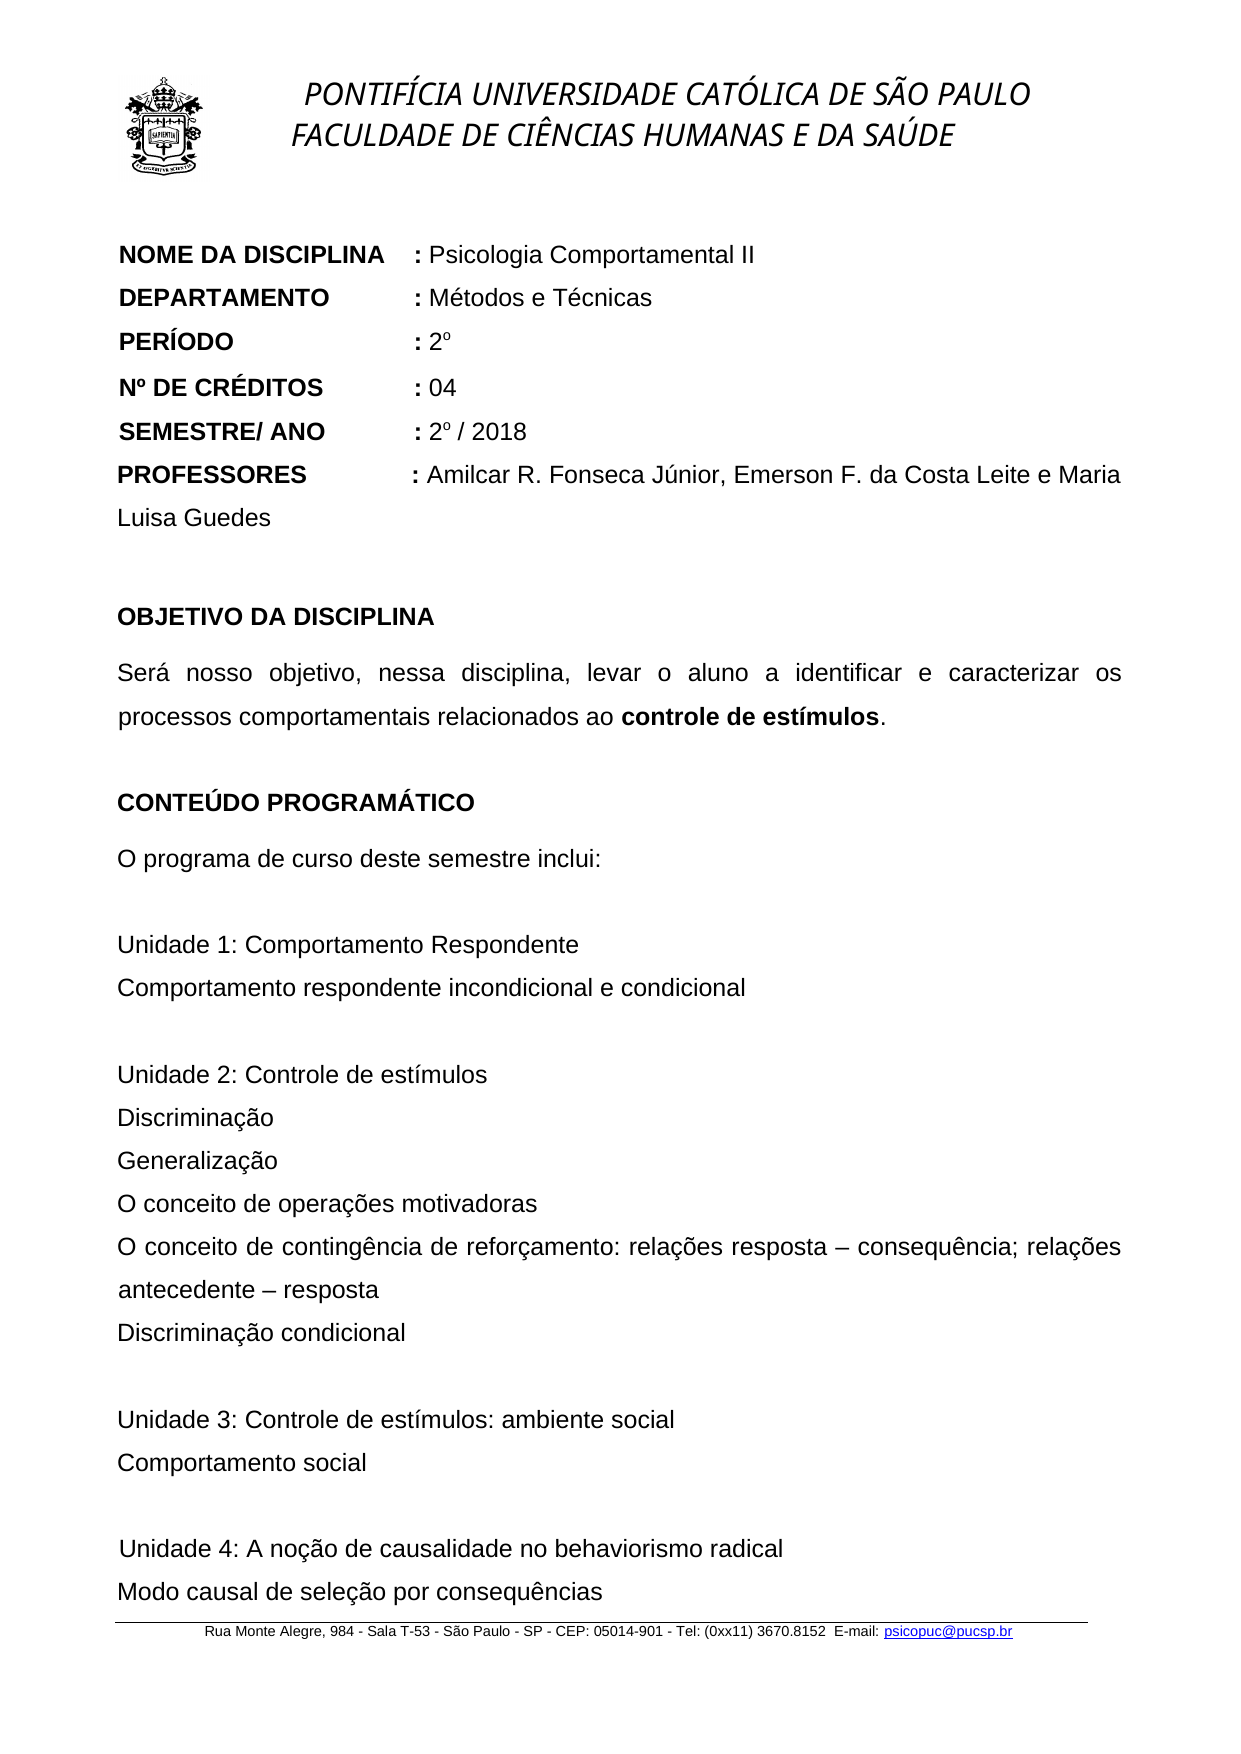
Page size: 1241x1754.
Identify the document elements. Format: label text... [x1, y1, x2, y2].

table_header : Psicologia Comportamental II [414, 197, 759, 283]
picture [118, 75, 210, 182]
text O programa de curso deste semestre inclui: [117, 844, 1123, 873]
table_cell DEPARTAMENTO [119, 283, 413, 327]
text Discriminação condicional [117, 1318, 1123, 1347]
table_cell : 04 [414, 373, 759, 417]
text Unidade 2: Controle de estímulos [117, 1060, 1123, 1088]
text O conceito de operações motivadoras [117, 1189, 1123, 1218]
text Modo causal de seleção por consequências [117, 1577, 1123, 1606]
text Comportamento respondente incondicional e condicional [117, 973, 1123, 1002]
subtitle OBJETIVO DA DISCIPLINA [117, 602, 1123, 631]
text Será nosso objetivo, nessa disciplina, levar o aluno a identificar e caracterizar os processos comportamentais relacionados ao controle de estímulos. [117, 658, 1123, 730]
text Discriminação [117, 1103, 1123, 1132]
text O conceito de contingência de reforçamento: relações resposta – consequência; relações antecedente – resposta [117, 1232, 1123, 1304]
text Unidade 1: Comportamento Respondente [117, 930, 1123, 959]
text Comportamento social [117, 1448, 1123, 1477]
table_cell SEMESTRE/ ANO [119, 417, 413, 460]
table_cell PERÍODO [119, 327, 413, 373]
text Unidade 3: Controle de estímulos: ambiente social [117, 1405, 1123, 1433]
text PROFESSORES : Amilcar R. Fonseca Júnior, Emerson F. da Costa Leite e Maria Luisa Guedes [117, 460, 1123, 532]
text Generalização [117, 1146, 1123, 1175]
table_header NOME DA DISCIPLINA [119, 197, 413, 283]
subtitle CONTEÚDO PROGRAMÁTICO [117, 788, 1123, 817]
table_cell : 2o / 2018 [414, 417, 759, 460]
table_cell : Métodos e Técnicas [414, 283, 759, 327]
text Unidade 4: A noção de causalidade no behaviorismo radical [118, 1534, 1123, 1563]
table_cell Nº DE CRÉDITOS [119, 373, 413, 417]
table_cell : 2o [414, 327, 759, 373]
